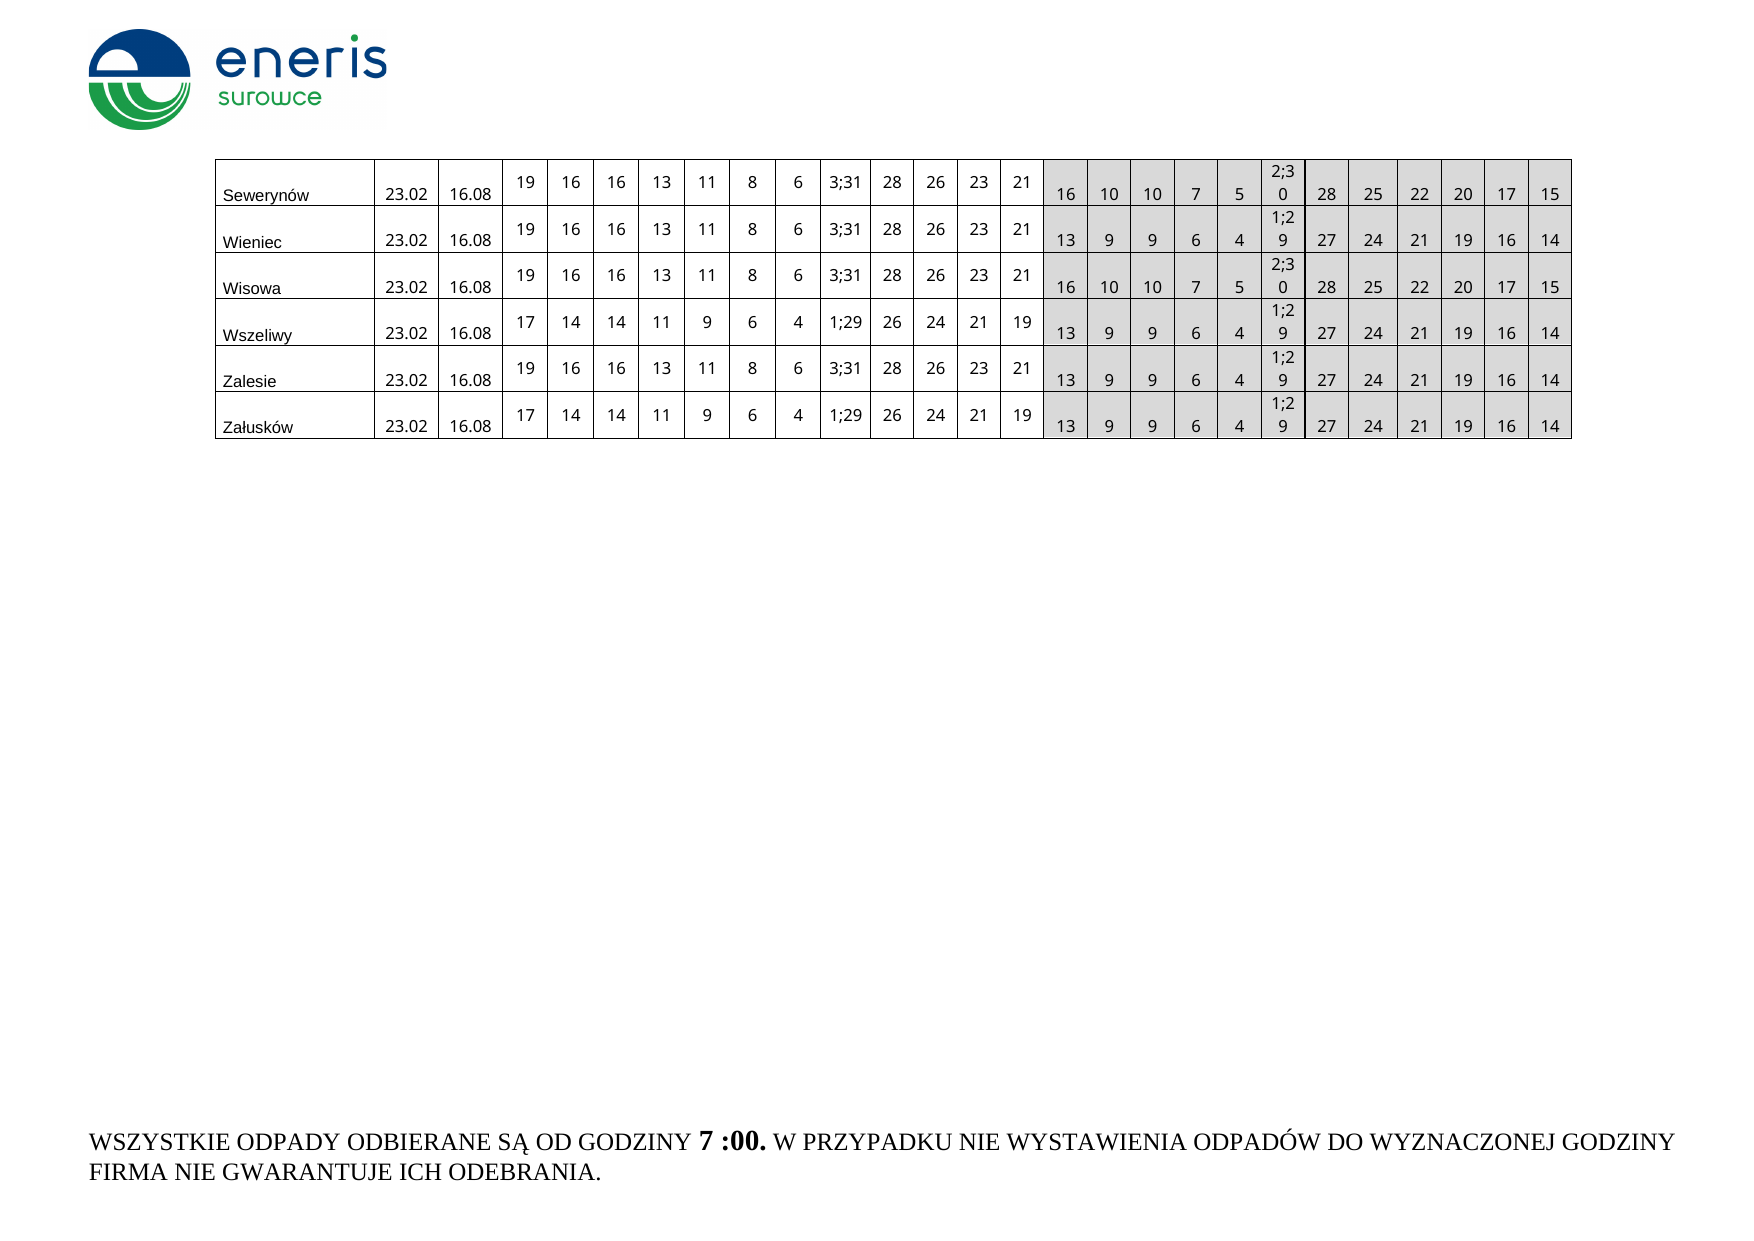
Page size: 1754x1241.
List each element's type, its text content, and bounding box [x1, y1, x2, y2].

table_cell 14 [548, 392, 593, 437]
table_cell 9 [1131, 299, 1174, 344]
table_cell 10 [1088, 160, 1130, 205]
table_cell 13 [1044, 346, 1087, 391]
table_cell 9 [685, 299, 729, 344]
table_cell 19 [503, 346, 547, 391]
table_cell 14 [1529, 206, 1571, 252]
table_cell 8 [730, 160, 775, 205]
table_cell 21 [1398, 206, 1441, 252]
table_cell 14 [1529, 392, 1571, 437]
table_cell 16.08 [439, 160, 502, 205]
table_cell 16 [1044, 160, 1087, 205]
table_cell 6 [776, 253, 820, 298]
table_cell 27 [1306, 299, 1348, 344]
table_cell 23.02 [375, 299, 438, 344]
table_cell 11 [685, 346, 729, 391]
table_cell 16 [594, 206, 638, 252]
table_cell 4 [1218, 346, 1261, 391]
table_cell 13 [639, 253, 684, 298]
table_cell 6 [1175, 206, 1217, 252]
table_cell 14 [594, 299, 638, 344]
table_cell 16.08 [439, 253, 502, 298]
table_cell 20 [1442, 160, 1484, 205]
table_cell 11 [685, 253, 729, 298]
table_cell 13 [639, 346, 684, 391]
table_cell 9 [1088, 346, 1130, 391]
table_cell 14 [594, 392, 638, 437]
table_cell 22 [1398, 160, 1441, 205]
table_cell 26 [871, 299, 913, 344]
table_cell 3;31 [821, 253, 870, 298]
table_cell 21 [1001, 346, 1043, 391]
table_cell 10 [1131, 253, 1174, 298]
table_cell 2;30 [1262, 253, 1304, 298]
table_cell 26 [914, 253, 957, 298]
table_cell 11 [685, 160, 729, 205]
table_cell 21 [1398, 346, 1441, 391]
table_cell 16.08 [439, 206, 502, 252]
table_cell 6 [730, 299, 775, 344]
table_cell 15 [1529, 160, 1571, 205]
table_cell 9 [1131, 346, 1174, 391]
table_cell 25 [1349, 160, 1397, 205]
table_cell 5 [1218, 253, 1261, 298]
table_cell 11 [639, 299, 684, 344]
table_cell 23.02 [375, 392, 438, 437]
table_cell 9 [685, 392, 729, 437]
table_cell Wszeliwy [216, 299, 374, 344]
table_cell 9 [1131, 392, 1174, 437]
table_cell 21 [1001, 160, 1043, 205]
table_cell 13 [639, 206, 684, 252]
table_cell 14 [548, 299, 593, 344]
table_cell 8 [730, 253, 775, 298]
table_cell 24 [914, 299, 957, 344]
table_cell 25 [1349, 253, 1397, 298]
table_cell 6 [1175, 299, 1217, 344]
table_cell 9 [1131, 206, 1174, 252]
table_cell 13 [1044, 206, 1087, 252]
table_cell 17 [503, 392, 547, 437]
table_cell 24 [1349, 346, 1397, 391]
table_cell 16 [1044, 253, 1087, 298]
table_cell 10 [1088, 253, 1130, 298]
table_cell 19 [1442, 206, 1484, 252]
table_cell 23 [958, 346, 1000, 391]
table_cell 1;29 [1262, 206, 1304, 252]
table_cell 19 [1001, 299, 1043, 344]
table_cell 17 [503, 299, 547, 344]
table_cell 26 [914, 160, 957, 205]
table_cell 11 [639, 392, 684, 437]
table_cell 8 [730, 206, 775, 252]
table_cell 28 [1306, 160, 1348, 205]
table_cell 13 [1044, 392, 1087, 437]
table_cell 16 [548, 253, 593, 298]
table_cell 23.02 [375, 206, 438, 252]
table_cell 1;29 [821, 392, 870, 437]
table_cell 1;29 [1262, 392, 1304, 437]
table_cell 27 [1306, 346, 1348, 391]
table_cell 1;29 [1262, 346, 1304, 391]
table_cell 22 [1398, 253, 1441, 298]
table_cell 19 [1442, 392, 1484, 437]
table_cell 23.02 [375, 253, 438, 298]
table_cell 3;31 [821, 346, 870, 391]
table_cell 1;29 [1262, 299, 1304, 344]
table_cell 16 [594, 253, 638, 298]
table_cell Załusków [216, 392, 374, 437]
table_cell 1;29 [821, 299, 870, 344]
table_cell 19 [503, 160, 547, 205]
table_cell 23.02 [375, 160, 438, 205]
table_cell 21 [958, 392, 1000, 437]
table_cell 21 [1398, 299, 1441, 344]
table_cell 4 [776, 392, 820, 437]
table_cell 19 [503, 253, 547, 298]
table_cell 27 [1306, 206, 1348, 252]
table_cell 13 [1044, 299, 1087, 344]
table_cell 24 [1349, 206, 1397, 252]
table_cell 21 [958, 299, 1000, 344]
table_cell 7 [1175, 160, 1217, 205]
table_cell 4 [1218, 299, 1261, 344]
table_cell 3;31 [821, 160, 870, 205]
table_cell 19 [1442, 346, 1484, 391]
table_cell 28 [871, 253, 913, 298]
table_cell 15 [1529, 253, 1571, 298]
table_cell Sewerynów [216, 160, 374, 205]
table_cell 5 [1218, 160, 1261, 205]
table_cell 16.08 [439, 346, 502, 391]
table_cell 9 [1088, 392, 1130, 437]
table_cell 6 [1175, 392, 1217, 437]
picture [88, 29, 387, 130]
table_cell 6 [730, 392, 775, 437]
table_cell 11 [685, 206, 729, 252]
table_cell 26 [914, 206, 957, 252]
table_cell 16.08 [439, 392, 502, 437]
table_cell 6 [776, 346, 820, 391]
table_cell 16 [1485, 299, 1528, 344]
table_cell 17 [1485, 253, 1528, 298]
table_cell 13 [639, 160, 684, 205]
table_cell 24 [914, 392, 957, 437]
table_cell 14 [1529, 299, 1571, 344]
table_cell 16.08 [439, 299, 502, 344]
table_cell Zalesie [216, 346, 374, 391]
table_cell 27 [1306, 392, 1348, 437]
table_cell 16 [1485, 392, 1528, 437]
table_cell 24 [1349, 299, 1397, 344]
table_cell 9 [1088, 299, 1130, 344]
table_cell 28 [1306, 253, 1348, 298]
table_cell 23 [958, 253, 1000, 298]
table_cell 28 [871, 346, 913, 391]
table_cell 8 [730, 346, 775, 391]
table_cell 7 [1175, 253, 1217, 298]
table_cell 26 [871, 392, 913, 437]
table_cell 4 [776, 299, 820, 344]
table_cell 16 [1485, 206, 1528, 252]
table_cell 19 [1442, 299, 1484, 344]
table_cell 16 [594, 346, 638, 391]
table_cell 23.02 [375, 346, 438, 391]
table_cell 6 [776, 206, 820, 252]
table_cell 4 [1218, 206, 1261, 252]
table_cell 23 [958, 206, 1000, 252]
table_cell 4 [1218, 392, 1261, 437]
table_cell 23 [958, 160, 1000, 205]
table_cell 21 [1001, 206, 1043, 252]
table_cell 16 [594, 160, 638, 205]
table_cell 6 [1175, 346, 1217, 391]
table_cell 28 [871, 206, 913, 252]
table_cell 16 [548, 346, 593, 391]
table_cell Wisowa [216, 253, 374, 298]
table_cell Wieniec [216, 206, 374, 252]
table_cell 6 [776, 160, 820, 205]
table_cell 14 [1529, 346, 1571, 391]
table_cell 21 [1398, 392, 1441, 437]
table_cell 16 [548, 160, 593, 205]
table_cell 28 [871, 160, 913, 205]
table_cell 17 [1485, 160, 1528, 205]
table_cell 19 [1001, 392, 1043, 437]
table_cell 9 [1088, 206, 1130, 252]
table_cell 3;31 [821, 206, 870, 252]
table_cell 21 [1001, 253, 1043, 298]
table_cell 16 [1485, 346, 1528, 391]
table_cell 2;30 [1262, 160, 1304, 205]
table_cell 26 [914, 346, 957, 391]
table_cell 10 [1131, 160, 1174, 205]
table_cell 16 [548, 206, 593, 252]
table_cell 20 [1442, 253, 1484, 298]
table_cell 19 [503, 206, 547, 252]
table_cell 24 [1349, 392, 1397, 437]
